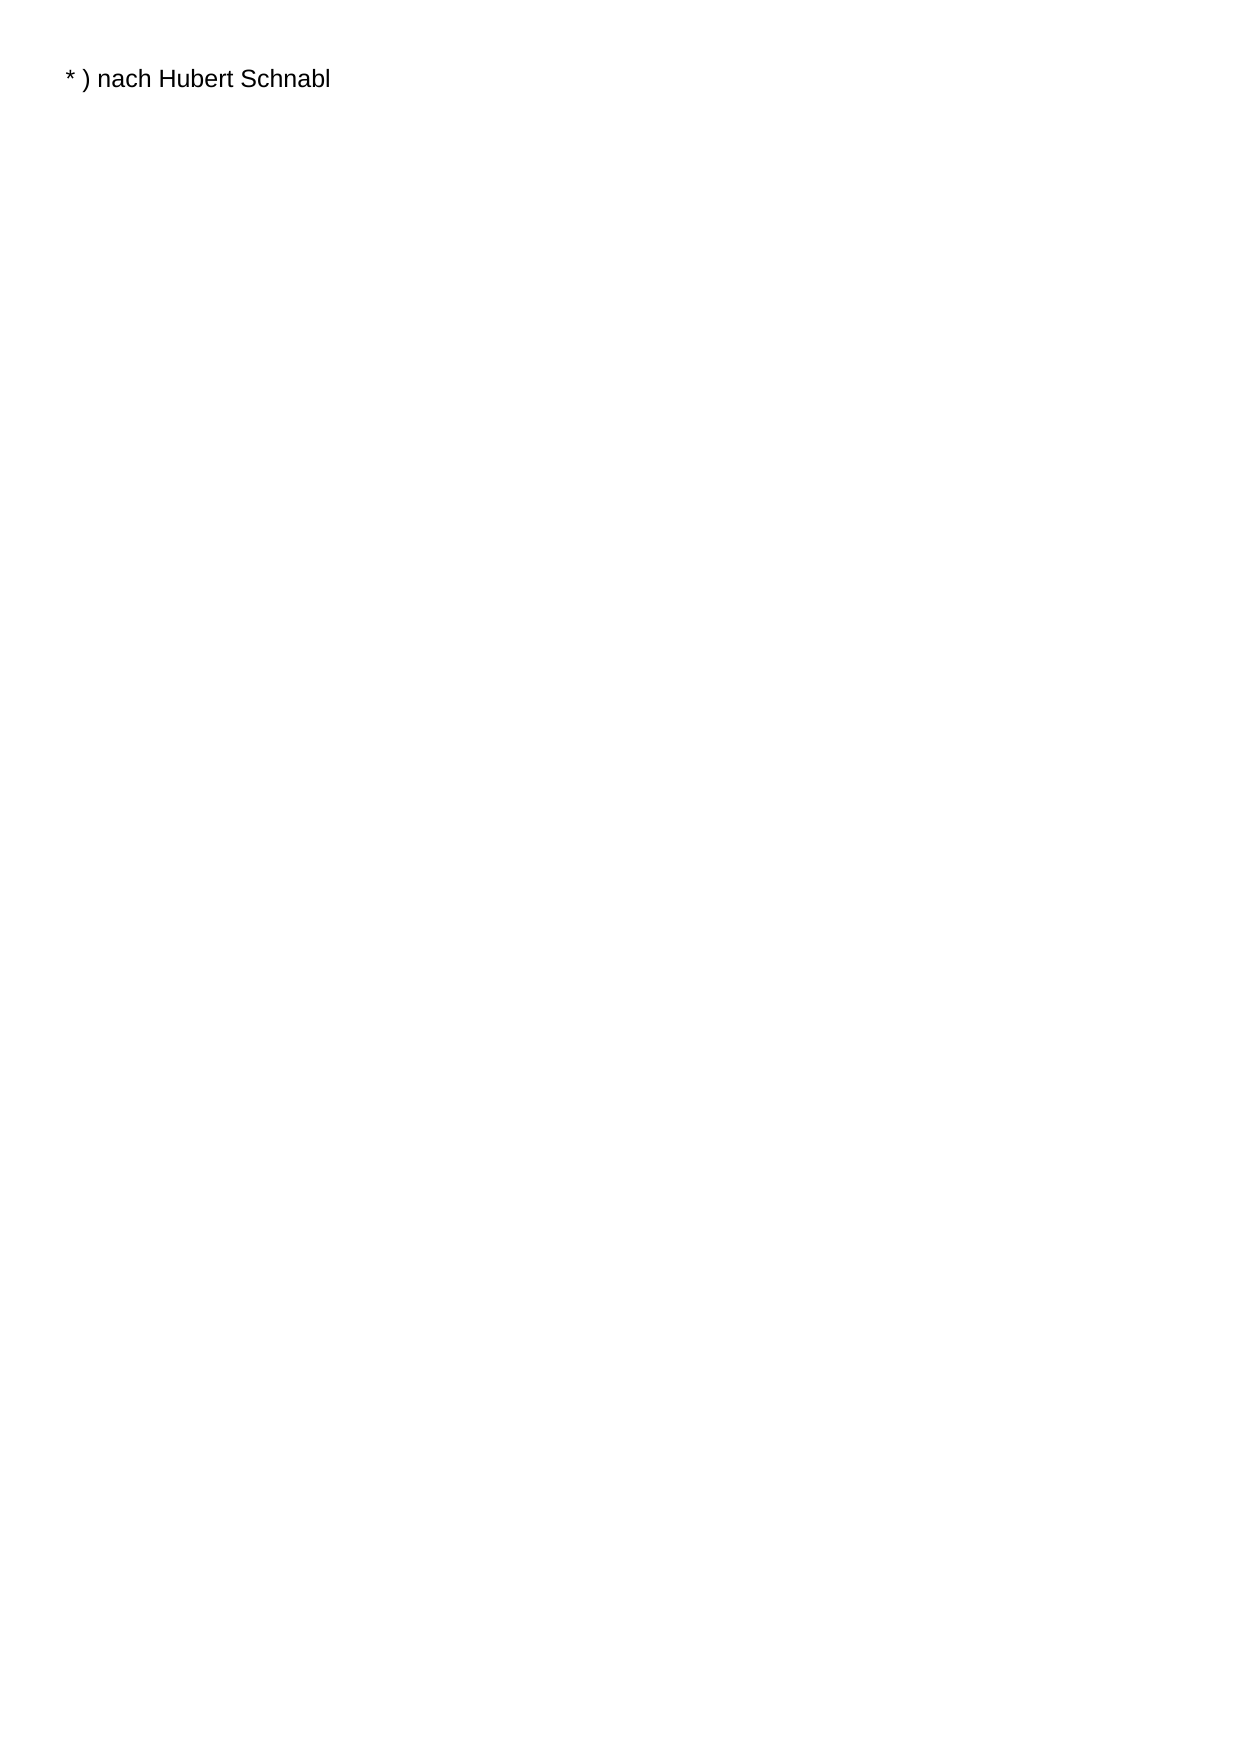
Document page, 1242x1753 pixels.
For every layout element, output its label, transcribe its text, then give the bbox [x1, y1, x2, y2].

text * ) nach Hubert Schnabl [65, 63, 1162, 92]
